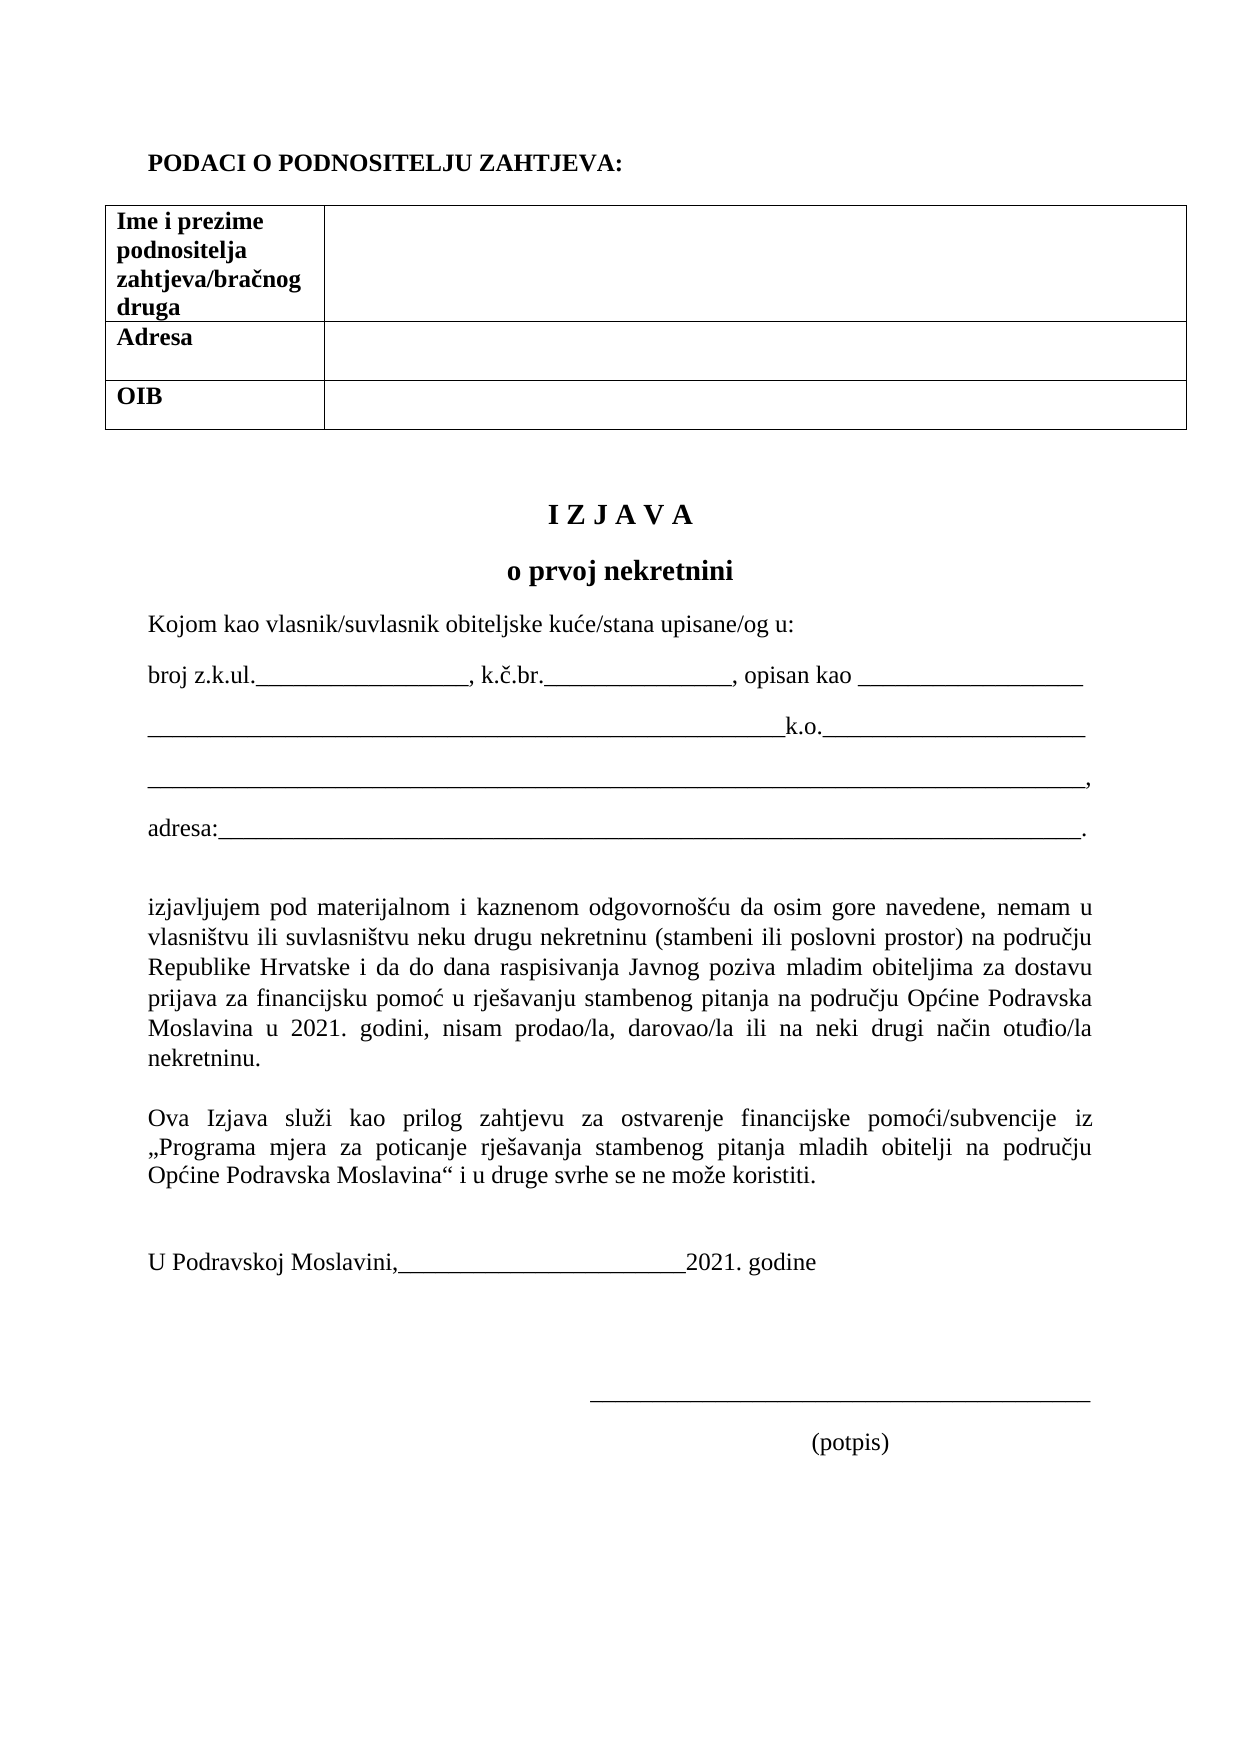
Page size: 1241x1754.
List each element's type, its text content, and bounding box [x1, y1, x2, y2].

table_header Ime i prezime podnositelja zahtjeva/bračnog druga [106, 206, 324, 321]
text ___________________________________________________k.o._____________________ [148, 711, 1093, 739]
table_header [325, 206, 1186, 321]
text Ova Izjava služi kao prilog zahtjevu za ostvarenje financijske pomoći/subvencije iz „Programa mjera za poticanje rješavanja stambenog pitanja mladih obitelji na području Općine Podravska Moslavina“ i u druge svrhe se ne može koristiti. [148, 1103, 1093, 1189]
text (potpis) [738, 1427, 1093, 1456]
text ___________________________________________________________________________, [148, 762, 1093, 790]
table_cell [325, 322, 1186, 380]
text broj z.k.ul._________________, k.č.br._______________, opisan kao __________________ [148, 660, 1093, 688]
text o prvoj nekretnini [148, 553, 1093, 586]
table_cell [325, 381, 1186, 429]
text izjavljujem pod materijalnom i kaznenom odgovornošću da osim gore navedene, nemam u vlasništvu ili suvlasništvu neku drugu nekretninu (stambeni ili poslovni prostor) na području Republike Hrvatske i da do dana raspisivanja Javnog poziva mladim obiteljima za dostavu prijava za financijsku pomoć u rješavanju stambenog pitanja na području Općine Podravska Moslavina u 2021. godini, nisam prodao/la, darovao/la ili na neki drugi način otuđio/la nekretninu. [148, 892, 1093, 1072]
text PODACI O PODNOSITELJU ZAHTJEVA: [148, 148, 1093, 176]
text adresa:_____________________________________________________________________. [148, 813, 1093, 841]
text Kojom kao vlasnik/suvlasnik obiteljske kuće/stana upisane/og u: [148, 609, 1093, 638]
text ________________________________________ [590, 1349, 1093, 1405]
table_cell Adresa [106, 322, 324, 380]
text U Podravskoj Moslavini,_______________________2021. godine [148, 1247, 1093, 1276]
table_cell OIB [106, 381, 324, 429]
text I Z J A V A [148, 497, 1093, 530]
